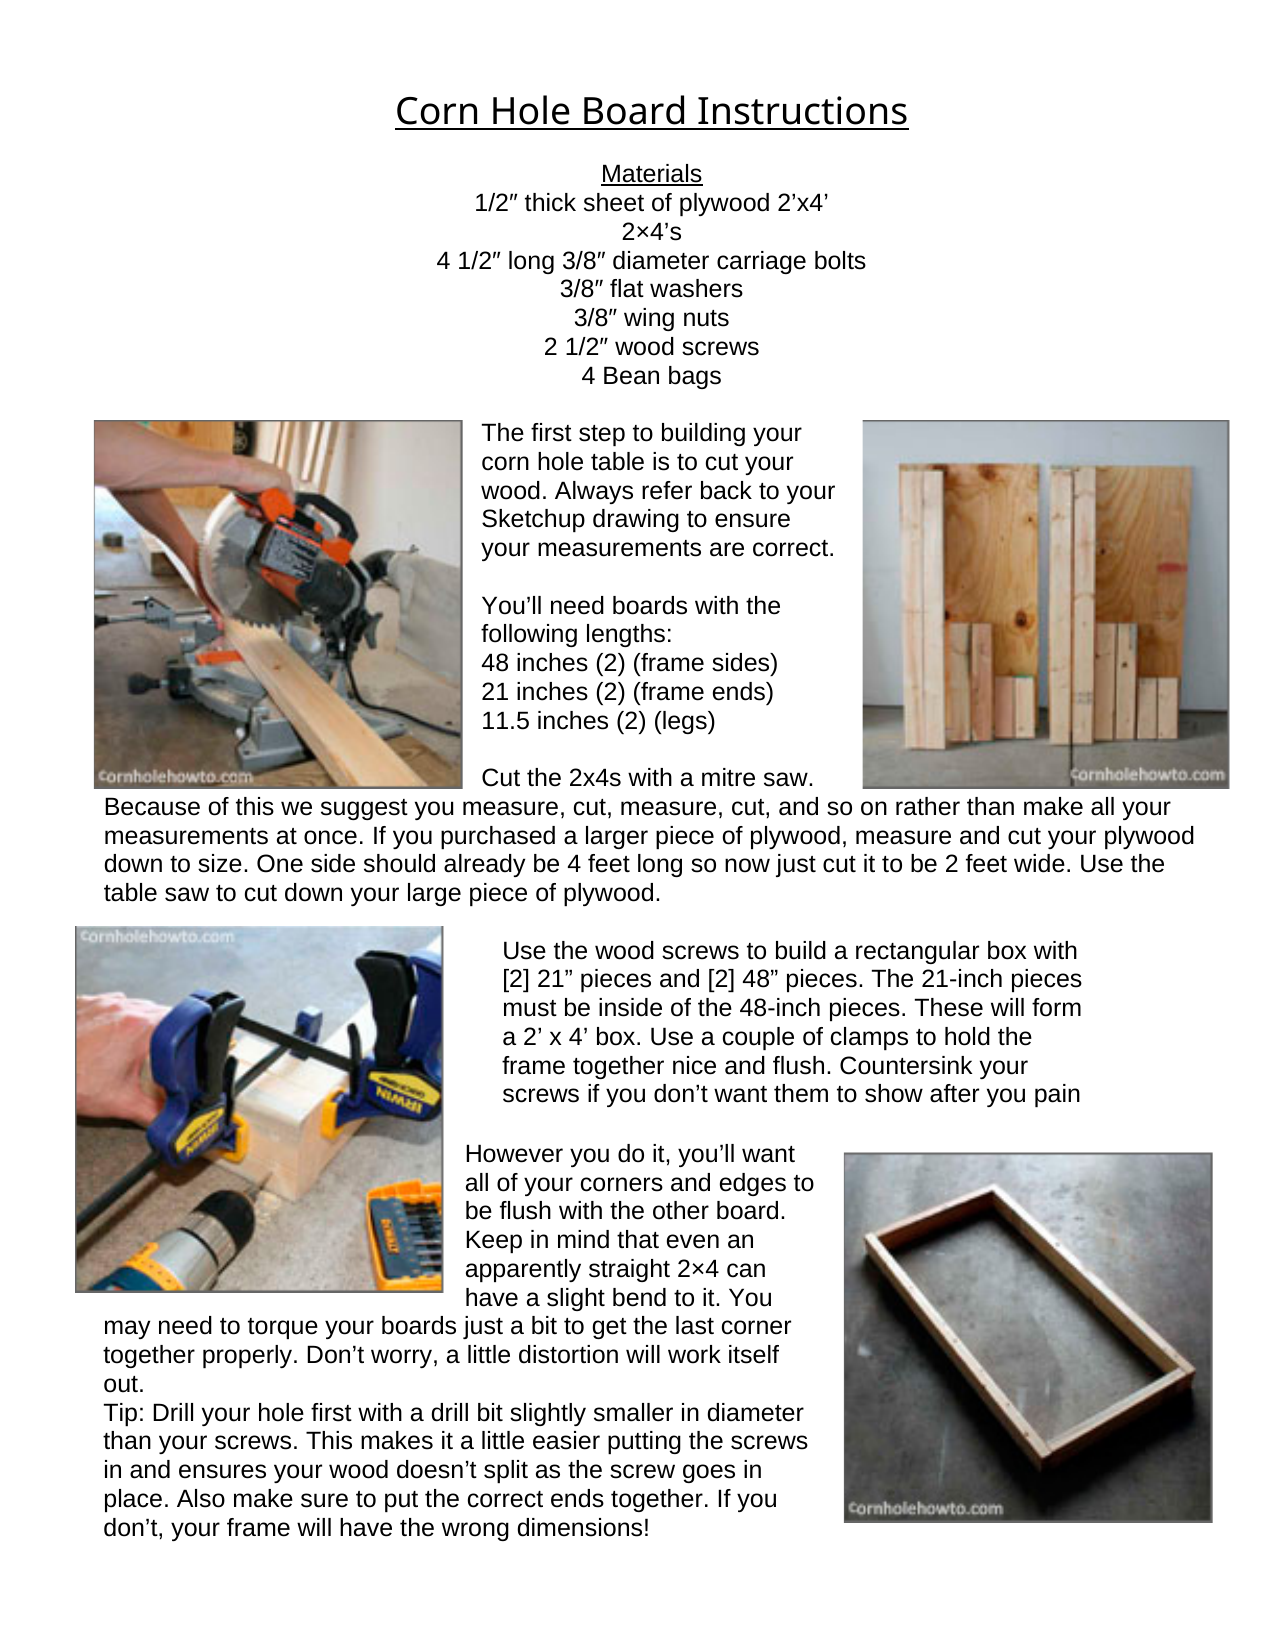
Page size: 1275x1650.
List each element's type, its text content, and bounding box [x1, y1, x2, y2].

text You’ll need boards with the following lengths: [463, 591, 862, 648]
text The first step to building your corn hole table is to cut your wood. Always refer back to your Sketchup drawing to ensure your measurements are correct. [103, 418, 1200, 562]
picture [862, 420, 1232, 789]
text 4 1/2″ long 3/8″ diameter carriage bolts [103, 246, 1200, 274]
text Use the wood screws to build a rectangular box with [2] 21” pieces and [2] 48” pieces. The 21-inch pieces must be inside of the 48-inch pieces. These will form a 2’ x 4’ box. Use a couple of clamps to hold the frame together nice and flush. Countersink your screws if you don’t want them to show after you pain [446, 936, 1087, 1108]
text 11.5 inches (2) (legs) [463, 706, 862, 734]
picture [843, 1151, 1213, 1523]
text Corn Hole Board Instructions [103, 84, 1200, 135]
text 3/8″ flat washers [103, 274, 1200, 303]
text Cut the 2x4s with a mitre saw. Because of this we suggest you measure, cut, measure, cut, and so on rather than make all your measurements at once. If you purchased a larger piece of plywood, measure and cut your plywood down to size. One side should already be 4 feet long so now just cut it to be 2 feet wide. Use the table saw to cut down your large piece of plywood. [103, 763, 1200, 907]
text 2×4’s [103, 217, 1200, 246]
picture [93, 420, 463, 789]
text However you do it, you’ll want all of your corners and edges to be flush with the other board. Keep in mind that even an apparently straight 2×4 can have a slight bend to it. You may need to torque your boards just a bit to get the last corner together properly. Don’t worry, a little distortion will work itself out. Tip: Drill your hole first with a drill bit slightly smaller in diameter than your screws. This makes it a little easier putting the screws in and ensures your wood doesn’t split as the screw goes in place. Also make sure to put the correct ends together. If you don’t, your frame will have the wrong dimensions! [103, 1139, 1087, 1541]
picture [75, 926, 446, 1293]
text 21 inches (2) (frame ends) [463, 677, 862, 706]
text 2 1/2″ wood screws [103, 332, 1200, 361]
text 48 inches (2) (frame sides) [463, 648, 862, 677]
text 4 Bean bags [103, 361, 1200, 389]
text 3/8″ wing nuts [103, 303, 1200, 332]
text 1/2″ thick sheet of plywood 2’x4’ [103, 188, 1200, 217]
text Materials [103, 159, 1200, 188]
